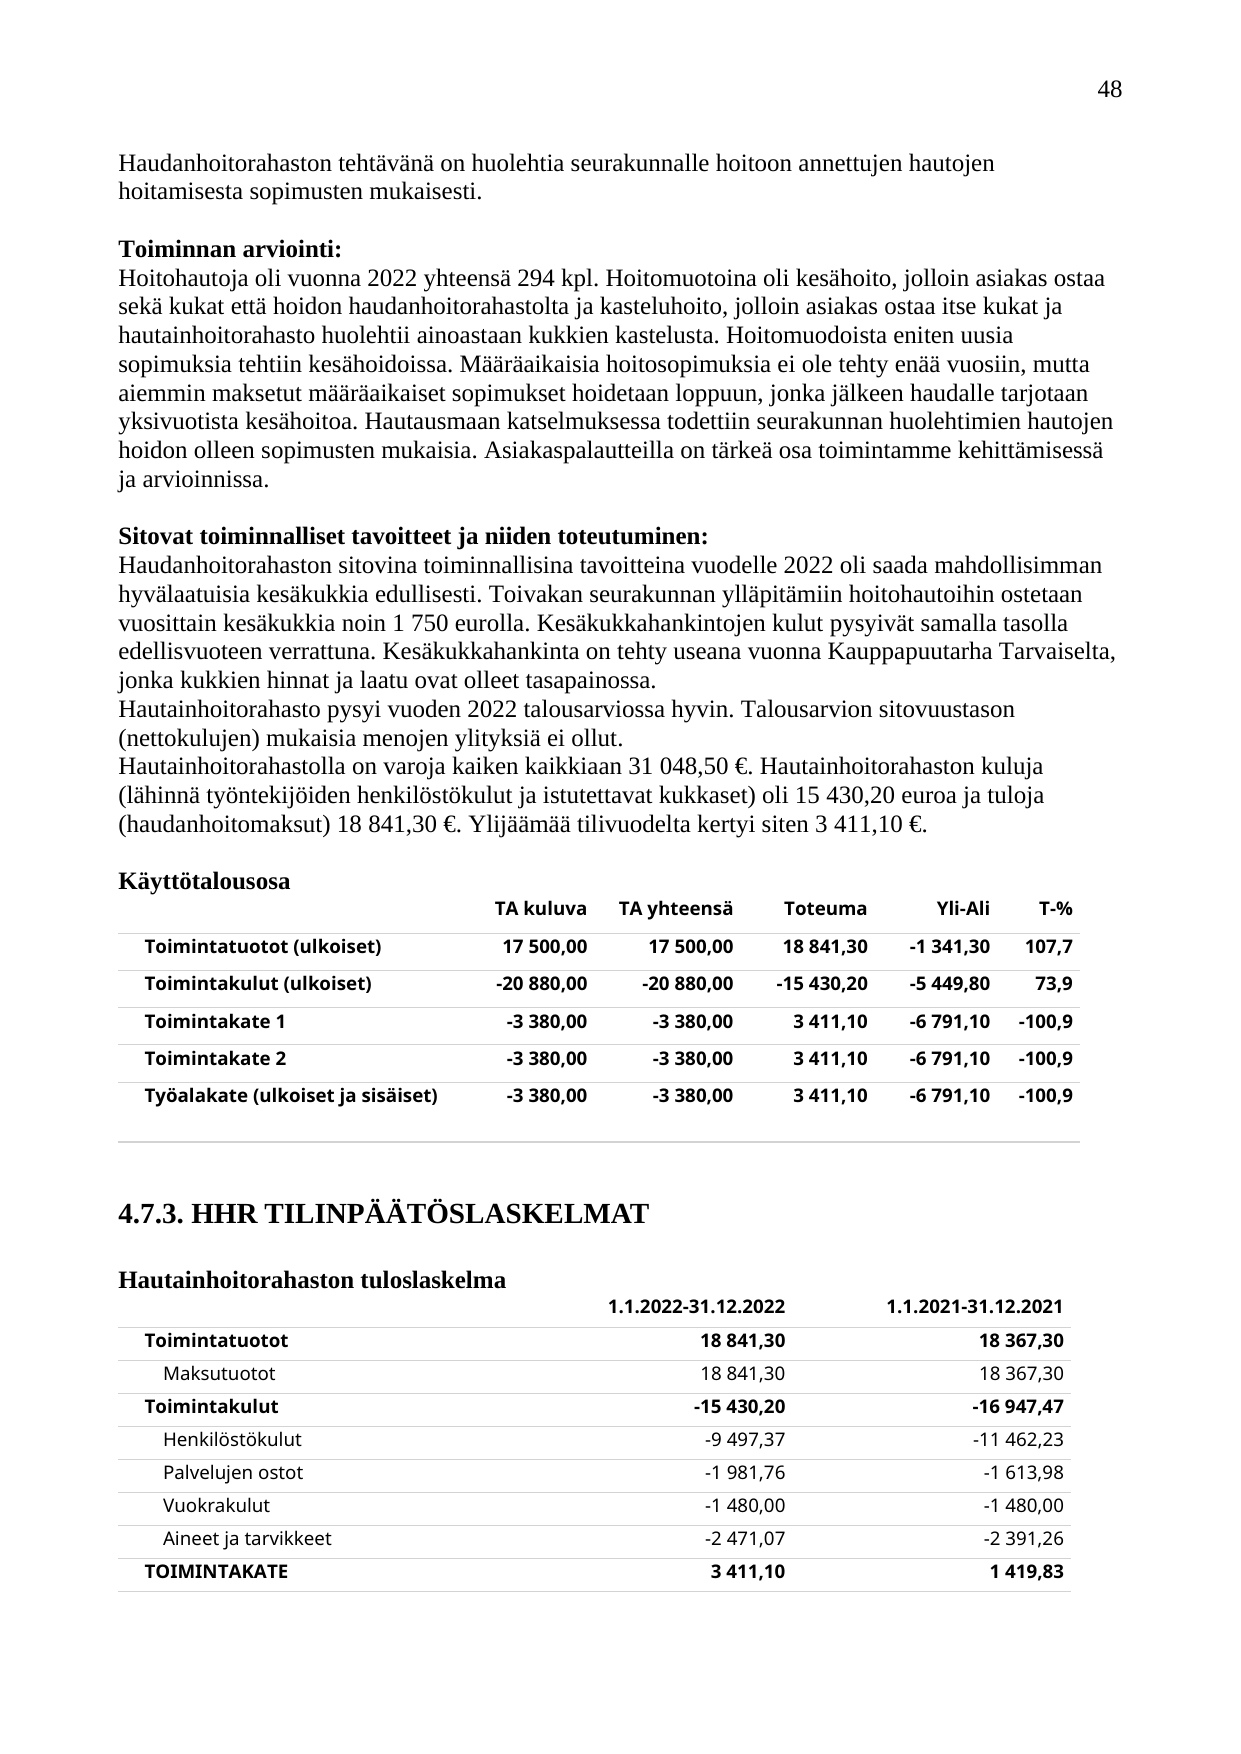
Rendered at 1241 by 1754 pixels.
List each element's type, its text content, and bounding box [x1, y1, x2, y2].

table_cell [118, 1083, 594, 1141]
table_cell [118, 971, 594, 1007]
text Hautainhoitorahastolla on varoja kaiken kaikkiaan 31 048,50 €. Hautainhoitorahaston kuluja (lähinnä työntekijöiden henkilöstökulut ja istutettavat kukkaset) oli 15 430,20 euroa ja tuloja (haudanhoitomaksut) 18 841,30 €. Ylijäämää tilivuodelta kertyi siten 3 411,10 €. [118, 751, 1122, 838]
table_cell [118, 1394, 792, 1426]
text Toiminnan arviointi: [118, 234, 1122, 263]
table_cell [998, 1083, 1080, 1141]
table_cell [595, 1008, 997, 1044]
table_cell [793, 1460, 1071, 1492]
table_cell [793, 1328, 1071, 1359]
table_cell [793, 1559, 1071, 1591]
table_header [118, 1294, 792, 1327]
text Hoitohautoja oli vuonna 2022 yhteensä 294 kpl. Hoitomuotoina oli kesähoito, jolloin asiakas ostaa sekä kukat että hoidon haudanhoitorahastolta ja kasteluhoito, jolloin asiakas ostaa itse kukat ja hautainhoitorahasto huolehtii ainoastaan kukkien kastelusta. Hoitomuodoista eniten uusia sopimuksia tehtiin kesähoidoissa. Määräaikaisia hoitosopimuksia ei ole tehty enää vuosiin, mutta aiemmin maksetut määräaikaiset sopimukset hoidetaan loppuun, jonka jälkeen haudalle tarjotaan yksivuotista kesähoitoa. Hautausmaan katselmuksessa todettiin seurakunnan huolehtimien hautojen hoidon olleen sopimusten mukaisia. Asiakaspalautteilla on tärkeä osa toimintamme kehittämisessä ja arvioinnissa. [118, 263, 1122, 493]
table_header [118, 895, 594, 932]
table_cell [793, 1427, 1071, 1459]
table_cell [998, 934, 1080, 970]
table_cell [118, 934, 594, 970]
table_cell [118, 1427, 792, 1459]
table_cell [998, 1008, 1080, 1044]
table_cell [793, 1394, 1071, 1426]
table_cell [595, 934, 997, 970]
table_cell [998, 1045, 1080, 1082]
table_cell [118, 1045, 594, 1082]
text Haudanhoitorahaston sitovina toiminnallisina tavoitteina vuodelle 2022 oli saada mahdollisimman hyvälaatuisia kesäkukkia edullisesti. Toivakan seurakunnan ylläpitämiin hoitohautoihin ostetaan vuosittain kesäkukkia noin 1 750 eurolla. Kesäkukkahankintojen kulut pysyivät samalla tasolla edellisvuoteen verrattuna. Kesäkukkahankinta on tehty useana vuonna Kauppapuutarha Tarvaiselta, jonka kukkien hinnat ja laatu ovat olleet tasapainossa. [118, 550, 1122, 694]
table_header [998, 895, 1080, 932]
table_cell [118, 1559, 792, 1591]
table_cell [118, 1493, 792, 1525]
text Haudanhoitorahaston tehtävänä on huolehtia seurakunnalle hoitoon annettujen hautojen hoitamisesta sopimusten mukaisesti. [118, 148, 1122, 205]
text Sitovat toiminnalliset tavoitteet ja niiden toteutuminen: [118, 521, 1122, 550]
text Hautainhoitorahaston tuloslaskelma [118, 1265, 1122, 1293]
text Hautainhoitorahasto pysyi vuoden 2022 talousarviossa hyvin. Talousarvion sitovuustason (nettokulujen) mukaisia menojen ylityksiä ei ollut. [118, 694, 1122, 751]
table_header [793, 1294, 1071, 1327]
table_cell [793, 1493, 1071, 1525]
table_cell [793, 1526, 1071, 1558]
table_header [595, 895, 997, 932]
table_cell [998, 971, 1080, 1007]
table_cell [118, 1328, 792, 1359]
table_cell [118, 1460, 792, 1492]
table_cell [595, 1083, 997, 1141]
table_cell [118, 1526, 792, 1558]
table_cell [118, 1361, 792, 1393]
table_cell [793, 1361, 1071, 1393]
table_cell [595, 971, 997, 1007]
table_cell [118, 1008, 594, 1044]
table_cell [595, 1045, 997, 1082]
subtitle 4.7.3. HHR Tilinpäätöslaskelmat [118, 1196, 1122, 1230]
text Käyttötalousosa [118, 866, 1122, 895]
